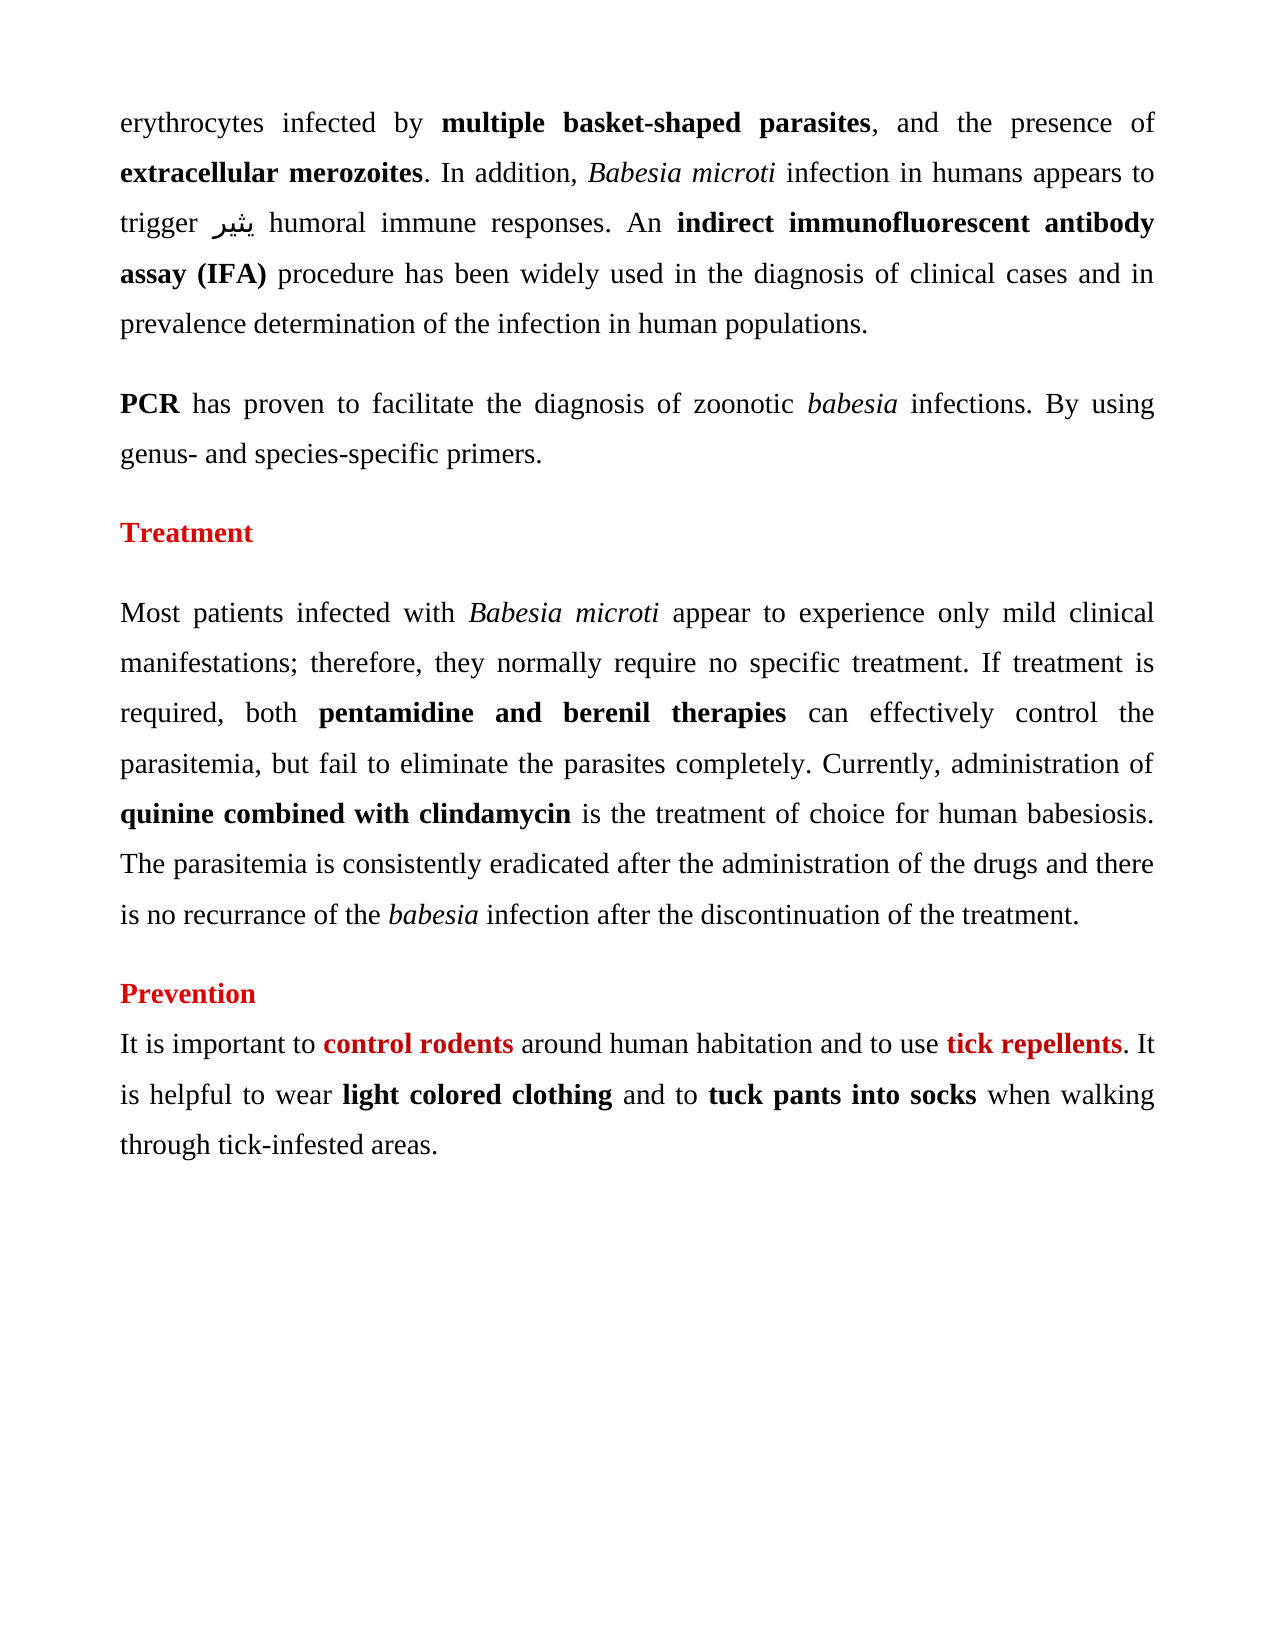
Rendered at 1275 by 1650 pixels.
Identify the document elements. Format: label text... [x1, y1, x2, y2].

text PCR has proven to facilitate the diagnosis of zoonotic babesia infections. By using genus- and species-specific primers. [120, 386, 1155, 469]
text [120, 105, 1155, 340]
text Treatment [120, 516, 1155, 549]
text Most patients infected with Babesia microti appear to experience only mild clinical manifestations; therefore, they normally require no specific treatment. If treatment is required, both pentamidine and berenil therapies can effectively control the parasitemia, but fail to eliminate the parasites completely. Currently, administration of quinine combined with clindamycin is the treatment of choice for human babesiosis. The parasitemia is consistently eradicated after the administration of the drugs and there is no recurrance of the babesia infection after the discontinuation of the treatment. [120, 595, 1155, 930]
text Prevention It is important to control rodents around human habitation and to use tick repellents. It is helpful to wear light colored clothing and to tuck pants into socks when walking through tick-infested areas. [120, 976, 1155, 1161]
